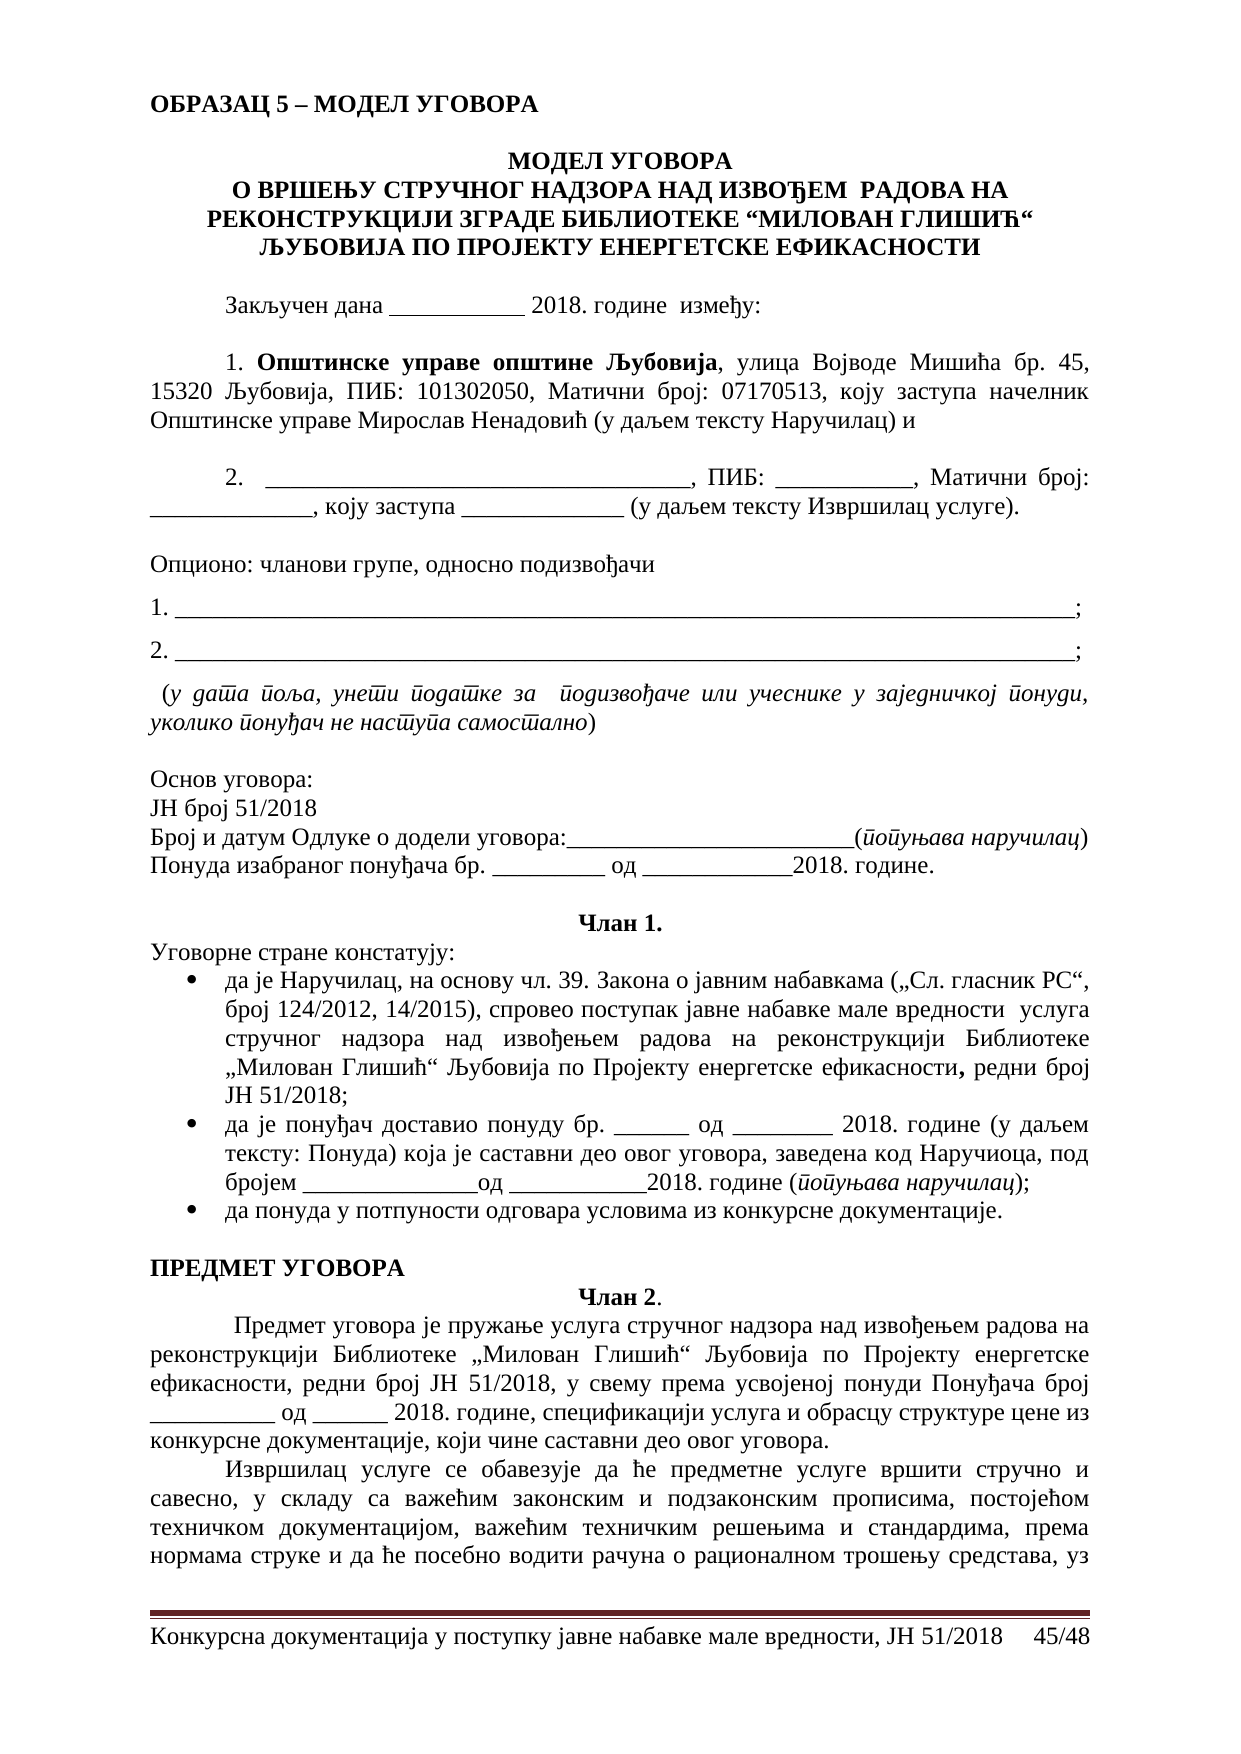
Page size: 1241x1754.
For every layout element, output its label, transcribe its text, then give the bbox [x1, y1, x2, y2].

text 2. __________________________________, ПИБ: ___________, Матични број: _____________, коју заступа _____________ (у даљем тексту Извршилац услуге). [150, 462, 1090, 520]
text Предмет уговора je пружање услуга стручног надзора над извођењем радова на реконструкцији Библиотеке „Милован Глишић“ Љубовија по Пројекту енергетске ефикасности, редни број ЈН 51/2018, у свему према усвојеној понуди Понуђача број __________ од ______ 2018. године, спецификацији услуга и обрасцу структуре цене из конкурсне документације, који чине саставни део овог уговора. [150, 1311, 1090, 1454]
list да је понуђач доставио понуду бр. ______ од ________ 2018. године (у даљем тексту: Понуда) која је саставни део овог уговора, заведена код Наручиоца, под бројем ______________од ___________2018. године (попуњава наручилац); [187, 1109, 1090, 1196]
text 1. ________________________________________________________________________; [150, 592, 1090, 621]
text Члан 1. [150, 908, 1090, 937]
text Члан 2. [150, 1282, 1090, 1311]
text 1. Општинске управе општине Љубовија, улица Војводе Мишића бр. 45, 15320 Љубовија, ПИБ: 101302050, Матични број: 07170513, коју заступа начелник Општинске управе Мирослав Ненадовић (у даљем тексту Наручилац) и [150, 347, 1090, 434]
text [150, 1454, 1090, 1569]
list да понуда у потпуности одговара условима из конкурсне документације. [187, 1196, 1090, 1224]
text Основ уговора: [150, 764, 1090, 793]
text Опционо: чланови групе, односно подизвођачи [150, 549, 1090, 577]
text Понуда изабраног понуђача бр. _________ од ____________2018. године. [150, 851, 1090, 879]
text Број и датум Одлуке о додели уговора:_______________________(попуњава наручилац) [150, 822, 1090, 851]
text ПРЕДМЕТ УГОВОРА [150, 1253, 1090, 1282]
list да је Наручилац, на основу чл. 39. Закона о јавним набавкама („Сл. гласник РС“, број 124/2012, 14/2015), спровео поступак јавне набавке мале вредности услуга стручног надзора над извођењем радова на реконструкцији Библиотеке „Милован Глишић“ Љубовија по Пројекту енергетске ефикасности, редни број ЈН 51/2018; [187, 966, 1090, 1109]
text МОДЕЛ УГОВОРА [150, 146, 1090, 175]
text (у дата поља, унети податке за подизвођаче или учеснике у заједничкој понуди, уколико понуђач не наступа самостално) [150, 678, 1090, 736]
text О ВРШЕЊУ СТРУЧНОГ НАДЗОРА НАД ИЗВОЂЕМ РАДОВА НА РЕКОНСТРУКЦИЈИ ЗГРАДЕ БИБЛИОТЕКЕ “МИЛОВАН ГЛИШИЋ“ ЉУБОВИЈА ПО ПРОЈЕКТУ ЕНЕРГЕТСКЕ ЕФИКАСНОСТИ [150, 175, 1090, 261]
text Уговорне стране констатују: [150, 937, 1090, 966]
text ОБРАЗАЦ 5 – МОДЕЛ УГОВОРА [150, 89, 1090, 117]
text ЈН број 51/2018 [150, 793, 1090, 822]
text Закључен дана 2018. године између: [150, 290, 1090, 319]
text 2. ________________________________________________________________________; [150, 635, 1090, 664]
